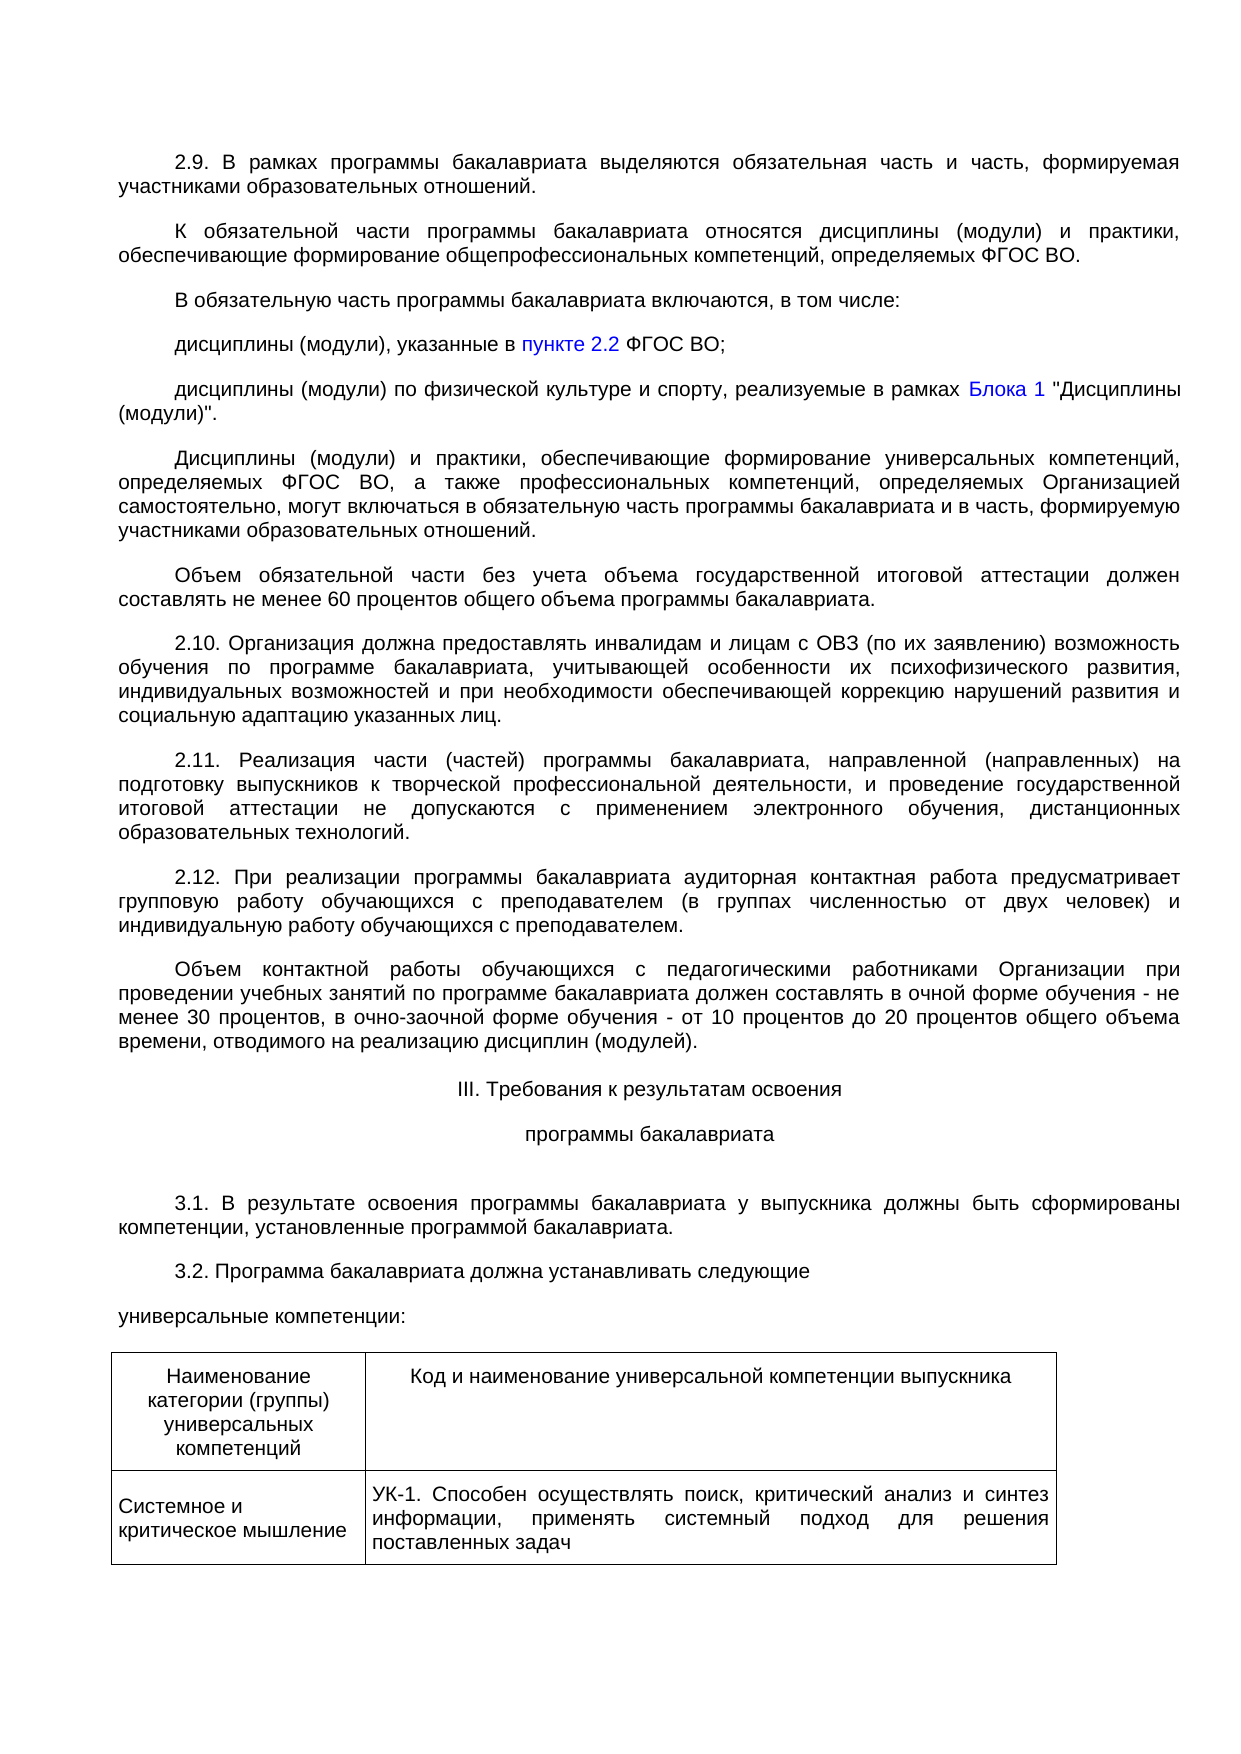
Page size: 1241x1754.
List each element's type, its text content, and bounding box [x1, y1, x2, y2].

text К обязательной части программы бакалавриата относятся дисциплины (модули) и практики, обеспечивающие формирование общепрофессиональных компетенций, определяемых ФГОС ВО. [118, 219, 1181, 267]
text программы бакалавриата [118, 1122, 1181, 1146]
text III. Требования к результатам освоения [118, 1077, 1181, 1101]
text 3.2. Программа бакалавриата должна устанавливать следующие [118, 1259, 1181, 1283]
table_cell Системное и критическое мышление [112, 1471, 365, 1564]
text 2.10. Организация должна предоставлять инвалидам и лицам с ОВЗ (по их заявлению) возможность обучения по программе бакалавриата, учитывающей особенности их психофизического развития, индивидуальных возможностей и при необходимости обеспечивающей коррекцию нарушений развития и социальную адаптацию указанных лиц. [118, 631, 1181, 727]
table_cell УК-1. Способен осуществлять поиск, критический анализ и синтез информации, применять системный подход для решения поставленных задач [366, 1471, 1056, 1564]
text Объем контактной работы обучающихся с педагогическими работниками Организации при проведении учебных занятий по программе бакалавриата должен составлять в очной форме обучения - не менее 30 процентов, в очно-заочной форме обучения - от 10 процентов до 20 процентов общего объема времени, отводимого на реализацию дисциплин (модулей). [118, 957, 1181, 1053]
text В обязательную часть программы бакалавриата включаются, в том числе: [118, 287, 1181, 311]
text дисциплины (модули), указанные в пункте 2.2 ФГОС ВО; [118, 332, 1181, 356]
text дисциплины (модули) по физической культуре и спорту, реализуемые в рамках Блока 1 "Дисциплины (модули)". [118, 377, 1181, 425]
text 2.12. При реализации программы бакалавриата аудиторная контактная работа предусматривает групповую работу обучающихся с преподавателем (в группах численностью от двух человек) и индивидуальную работу обучающихся с преподавателем. [118, 864, 1181, 936]
text 3.1. В результате освоения программы бакалавриата у выпускника должны быть сформированы компетенции, установленные программой бакалавриата. [118, 1191, 1181, 1238]
text Объем обязательной части без учета объема государственной итоговой аттестации должен составлять не менее 60 процентов общего объема программы бакалавриата. [118, 562, 1181, 610]
text 2.11. Реализация части (частей) программы бакалавриата, направленной (направленных) на подготовку выпускников к творческой профессиональной деятельности, и проведение государственной итоговой аттестации не допускаются с применением электронного обучения, дистанционных образовательных технологий. [118, 748, 1181, 844]
table_header Код и наименование универсальной компетенции выпускника [366, 1353, 1056, 1470]
table_header Наименование категории (группы) универсальных компетенций [112, 1353, 365, 1470]
text универсальные компетенции: [118, 1304, 1181, 1328]
text 2.9. В рамках программы бакалавриата выделяются обязательная часть и часть, формируемая участниками образовательных отношений. [118, 150, 1181, 198]
text Дисциплины (модули) и практики, обеспечивающие формирование универсальных компетенций, определяемых ФГОС ВО, а также профессиональных компетенций, определяемых Организацией самостоятельно, могут включаться в обязательную часть программы бакалавриата и в часть, формируемую участниками образовательных отношений. [118, 446, 1181, 542]
